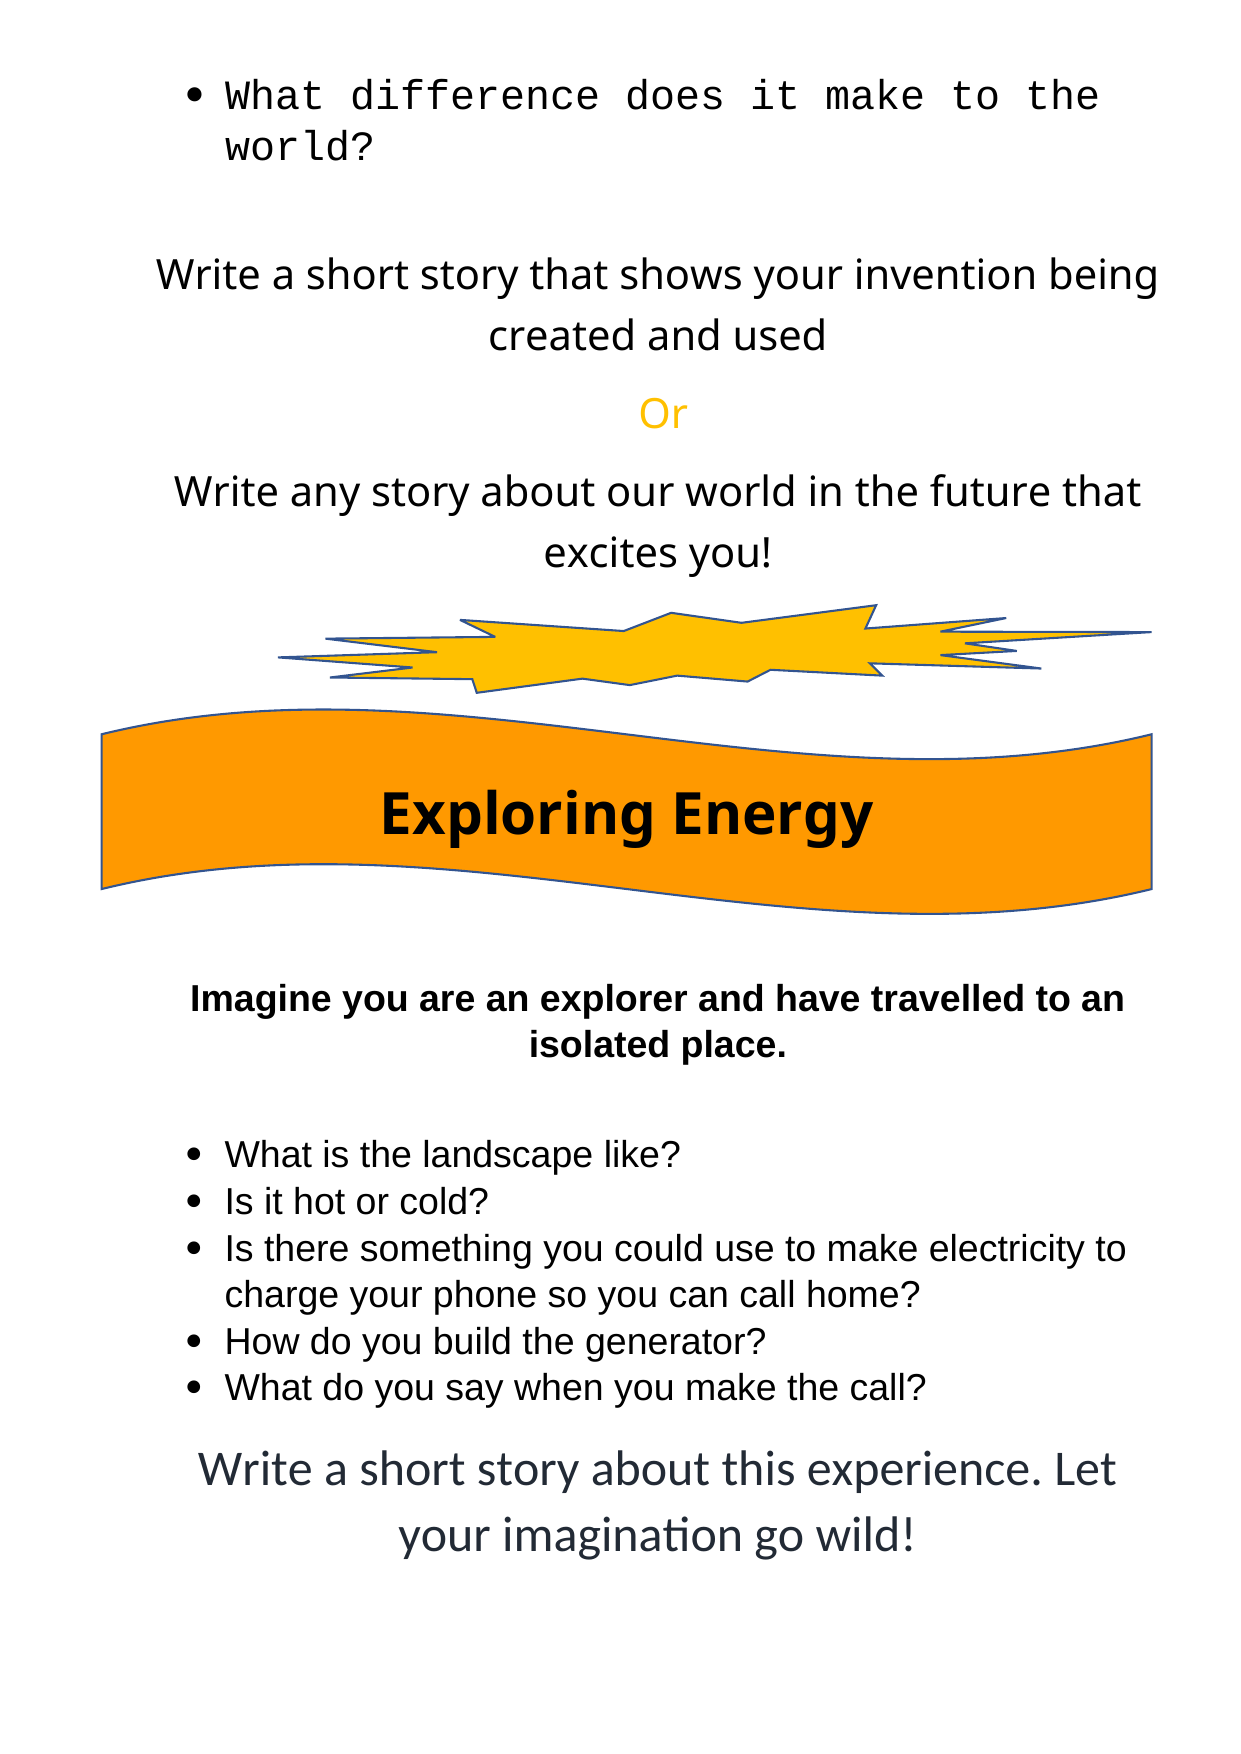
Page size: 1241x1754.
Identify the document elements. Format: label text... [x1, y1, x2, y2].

list Is it hot or cold? [187, 1179, 1165, 1222]
text Write any story about our world in the future that excites you! [150, 462, 1165, 579]
text Imagine you are an explorer and have travelled to an isolated place. [150, 976, 1165, 1065]
text Or [150, 384, 1165, 440]
list How do you build the generator? [187, 1319, 1165, 1362]
list What is the landscape like? [187, 1132, 1165, 1176]
list What difference does it make to the world? [187, 75, 1165, 173]
text Write a short story that shows your invention being created and used [150, 244, 1165, 362]
text Write a short story about this experience. Let your imagination go wild! [150, 1437, 1165, 1564]
list Is there something you could use to make electricity to charge your phone so you can call home? [187, 1226, 1165, 1316]
list What do you say when you make the call? [187, 1366, 1165, 1409]
